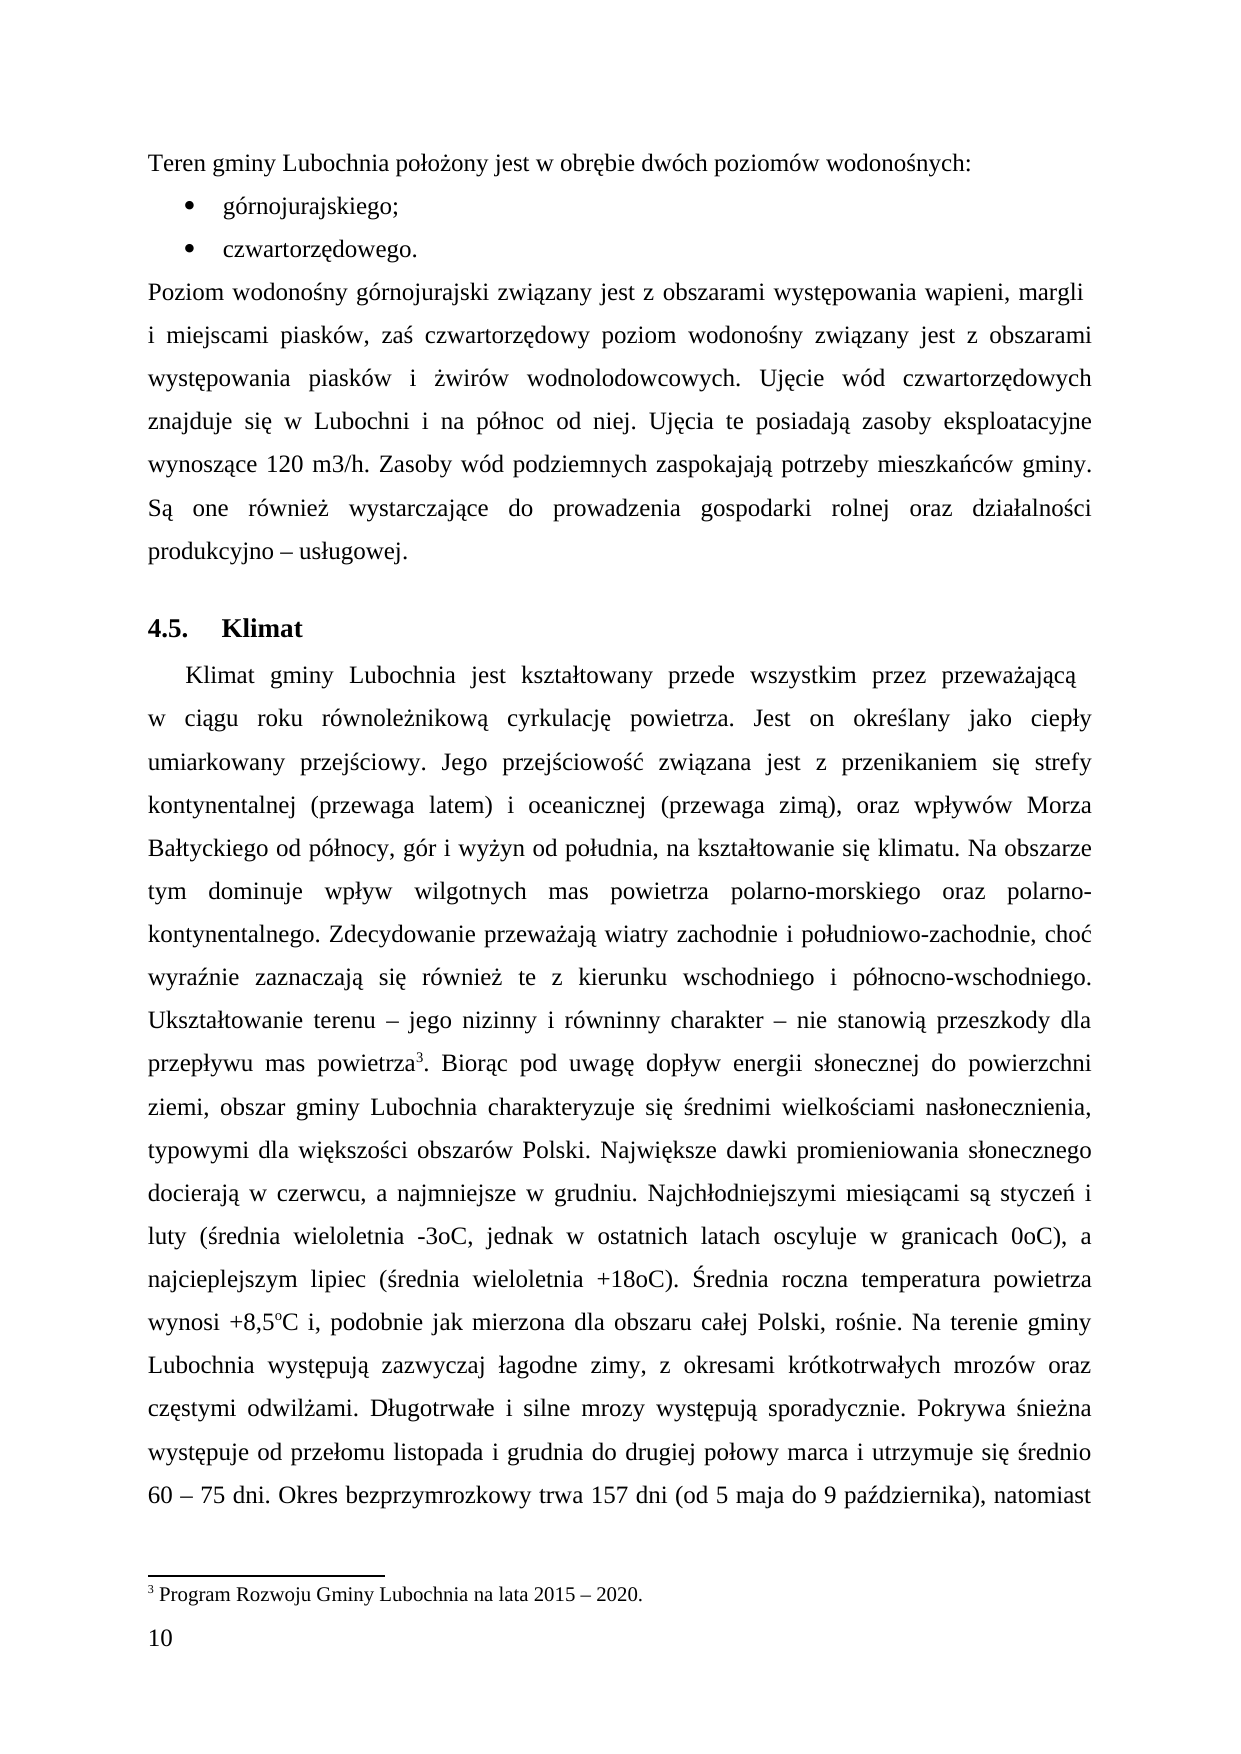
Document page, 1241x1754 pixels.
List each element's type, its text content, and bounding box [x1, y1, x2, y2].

list czwartorzędowego. [185, 234, 1093, 263]
subtitle Klimat [148, 612, 1093, 643]
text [148, 660, 1093, 1508]
text Teren gminy Lubochnia położony jest w obrębie dwóch poziomów wodonośnych: [148, 148, 1093, 176]
list górnojurajskiego; [185, 191, 1093, 219]
text Poziom wodonośny górnojurajski związany jest z obszarami występowania wapieni, margli i miejscami piasków, zaś czwartorzędowy poziom wodonośny związany jest z obszarami występowania piasków i żwirów wodnolodowcowych. Ujęcie wód czwartorzędowych znajduje się w Lubochni i na północ od niej. Ujęcia te posiadają zasoby eksploatacyjne wynoszące 120 m3/h. Zasoby wód podziemnych zaspokajają potrzeby mieszkańców gminy. Są one również wystarczające do prowadzenia gospodarki rolnej oraz działalności produkcyjno – usługowej. [148, 277, 1093, 564]
